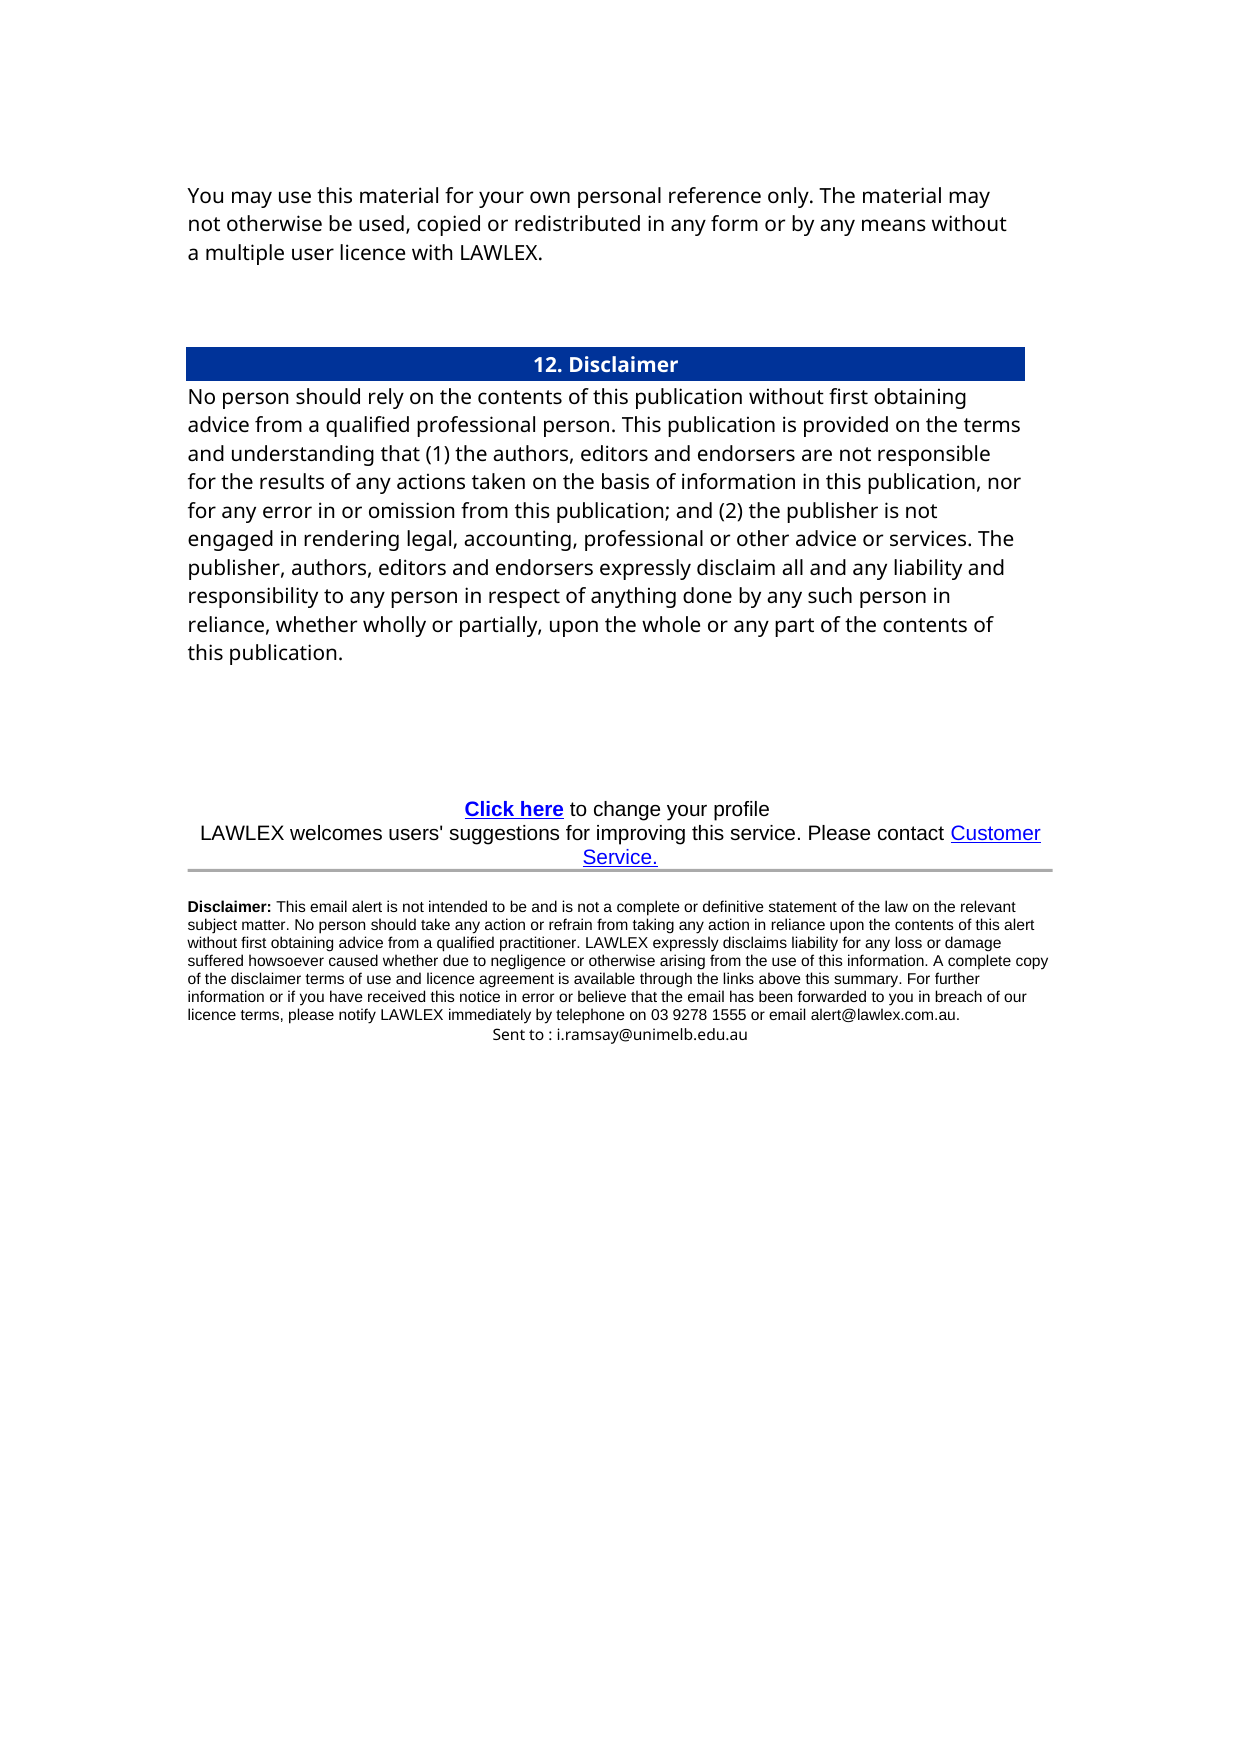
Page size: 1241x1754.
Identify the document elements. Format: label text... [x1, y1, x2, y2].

text Sent to : i.ramsay@unimelb.edu.au [187, 1024, 1053, 1045]
text Click here to change your profile LAWLEX welcomes users' suggestions for improving this service. Please contact Customer Service. [187, 797, 1053, 868]
text Disclaimer: This email alert is not intended to be and is not a complete or definitive statement of the law on the relevant subject matter. No person should take any action or refrain from taking any action in reliance upon the contents of this alert without first obtaining advice from a qualified practitioner. LAWLEX expressly disclaims liability for any loss or damage suffered howsoever caused whether due to negligence or otherwise arising from the use of this information. A complete copy of the disclaimer terms of use and licence agreement is available through the links above this summary. For further information or if you have received this notice in error or believe that the email has been forwarded to you in breach of our licence terms, please notify LAWLEX immediately by telephone on 03 9278 1555 or email alert@lawlex.com.au. [187, 897, 1053, 1024]
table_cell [186, 150, 1025, 347]
table_cell No person should rely on the contents of this publication without first obtaining advice from a qualified professional person. This publication is provided on the terms and understanding that (1) the authors, editors and endorsers are not responsible for the results of any actions taken on the basis of information in this publication, nor for any error in or omission from this publication; and (2) the publisher is not engaged in rendering legal, accounting, professional or other advice or services. The publisher, authors, editors and endorsers expressly disclaim all and any liability and responsibility to any person in respect of anything done by any such person in reliance, whether wholly or partially, upon the whole or any part of the contents of this publication. [186, 381, 1025, 748]
table_cell 12. Disclaimer [186, 347, 1025, 381]
